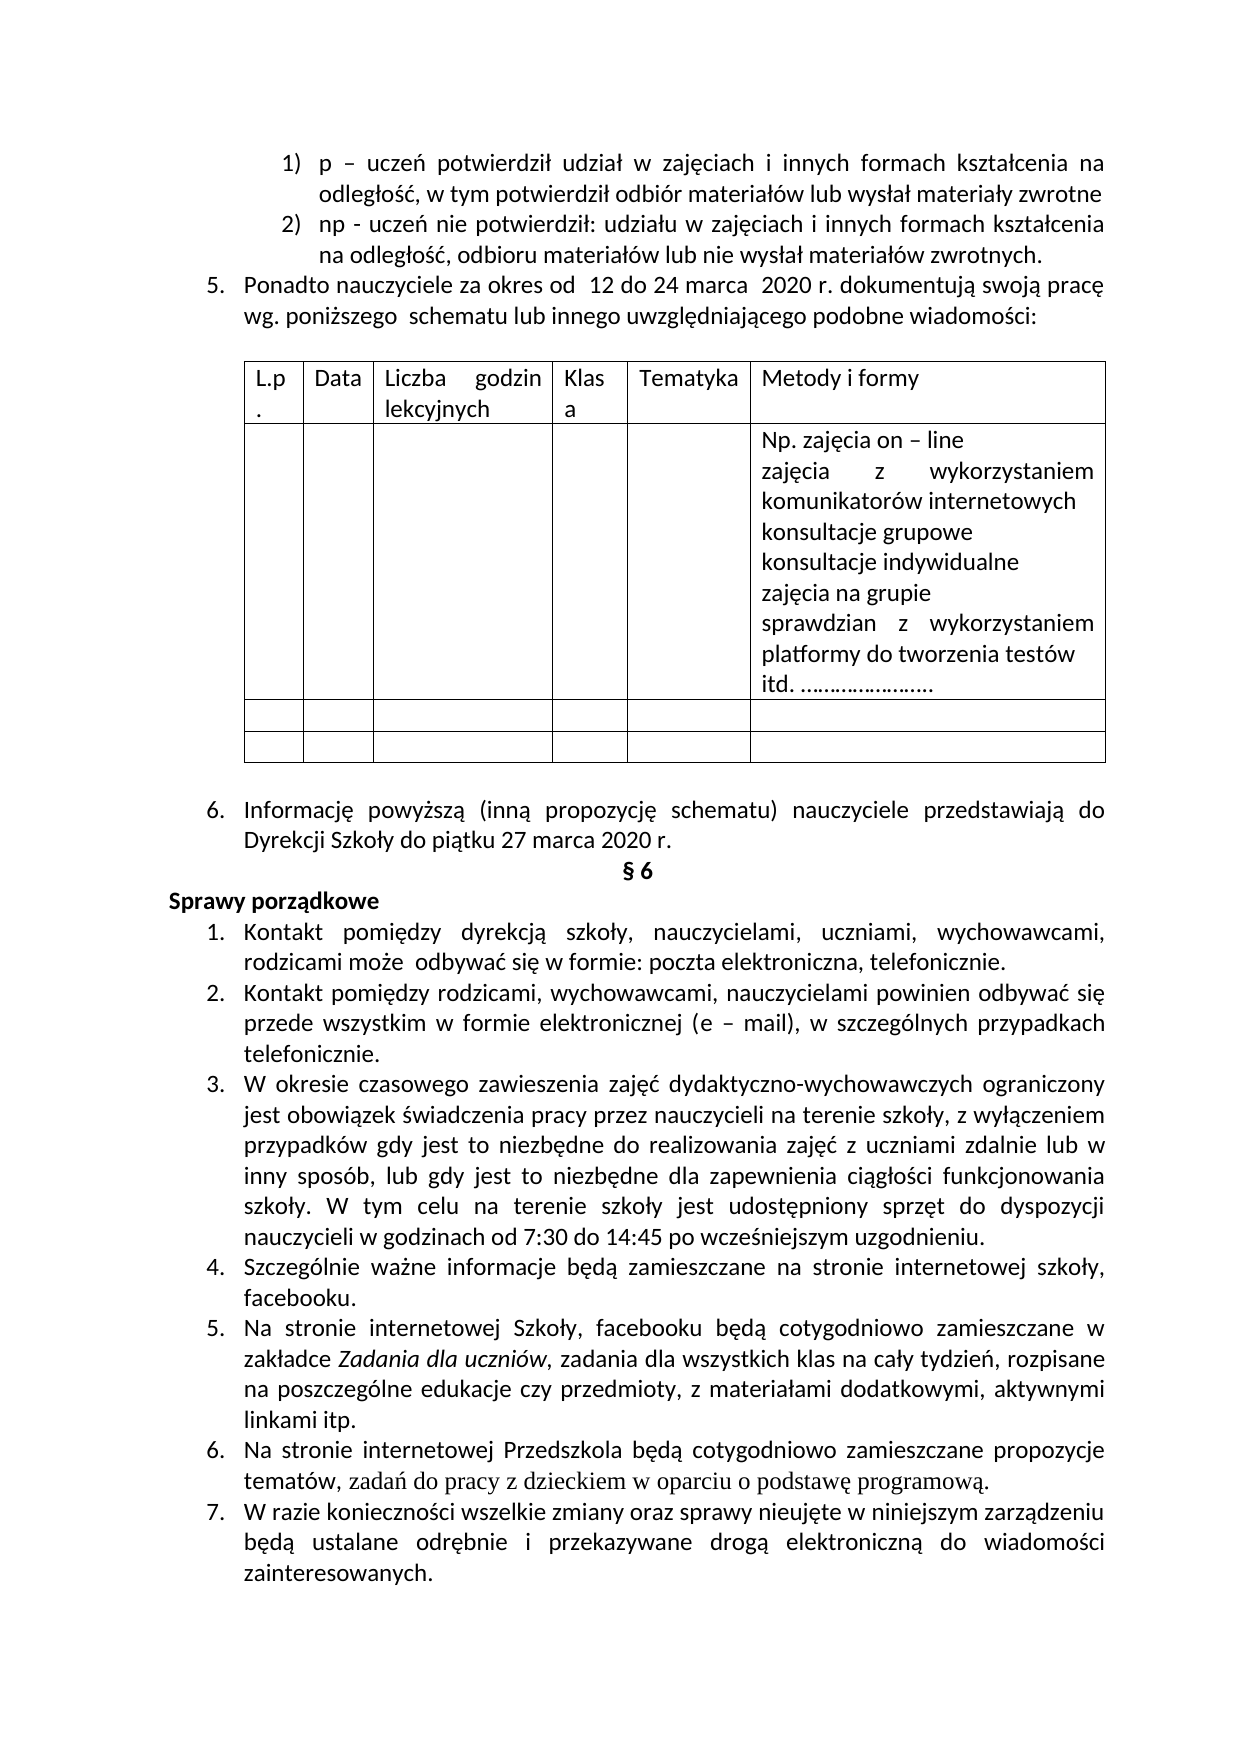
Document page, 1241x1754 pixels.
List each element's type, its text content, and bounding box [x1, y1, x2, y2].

table_cell [245, 424, 303, 699]
list Szczególnie ważne informacje będą zamieszczane na stronie internetowej szkoły, facebooku. [206, 1252, 1106, 1313]
table_cell [245, 732, 303, 762]
table_cell [304, 732, 373, 762]
list Na stronie internetowej Szkoły, facebooku będą cotygodniowo zamieszczane w zakładce Zadania dla uczniów, zadania dla wszystkich klas na cały tydzień, rozpisane na poszczególne edukacje czy przedmioty, z materiałami dodatkowymi, aktywnymi linkami itp. [206, 1313, 1106, 1435]
table_cell [374, 700, 552, 731]
list Informację powyższą (inną propozycję schematu) nauczyciele przedstawiają do Dyrekcji Szkoły do piątku 27 marca 2020 r. [206, 794, 1106, 855]
table_header Data [304, 362, 373, 423]
table_header Tematyka [628, 362, 750, 423]
table_cell [628, 732, 750, 762]
table_cell [553, 700, 627, 731]
table_header Metody i formy [751, 362, 1105, 423]
text Sprawy porządkowe [169, 885, 1106, 916]
table_header Klasa [553, 362, 627, 423]
list Kontakt pomiędzy dyrekcją szkoły, nauczycielami, uczniami, wychowawcami, rodzicami może odbywać się w formie: poczta elektroniczna, telefonicznie. [206, 916, 1106, 977]
table_cell [628, 424, 750, 699]
text § 6 [169, 855, 1106, 885]
table_header Liczba godzin lekcyjnych [374, 362, 552, 423]
table_cell [553, 424, 627, 699]
table_cell [751, 700, 1105, 731]
table_cell [374, 732, 552, 762]
table_cell [304, 700, 373, 731]
list Kontakt pomiędzy rodzicami, wychowawcami, nauczycielami powinien odbywać się przede wszystkim w formie elektronicznej (e – mail), w szczególnych przypadkach telefonicznie. [206, 977, 1106, 1068]
list W okresie czasowego zawieszenia zajęć dydaktyczno-wychowawczych ograniczony jest obowiązek świadczenia pracy przez nauczycieli na terenie szkoły, z wyłączeniem przypadków gdy jest to niezbędne do realizowania zajęć z uczniami zdalnie lub w inny sposób, lub gdy jest to niezbędne dla zapewnienia ciągłości funkcjonowania szkoły. W tym celu na terenie szkoły jest udostępniony sprzęt do dyspozycji nauczycieli w godzinach od 7:30 do 14:45 po wcześniejszym uzgodnieniu. [206, 1068, 1106, 1252]
list Ponadto nauczyciele za okres od 12 do 24 marca 2020 r. dokumentują swoją pracę wg. poniższego schematu lub innego uwzględniającego podobne wiadomości: [206, 270, 1106, 331]
table_cell [553, 732, 627, 762]
list np - uczeń nie potwierdził: udziału w zajęciach i innych formach kształcenia na odległość, odbioru materiałów lub nie wysłał materiałów zwrotnych. [281, 209, 1106, 270]
table_cell [304, 424, 373, 699]
list p – uczeń potwierdził udział w zajęciach i innych formach kształcenia na odległość, w tym potwierdził odbiór materiałów lub wysłał materiały zwrotne [281, 148, 1106, 209]
table_cell [751, 732, 1105, 762]
table_cell [628, 700, 750, 731]
table_cell Np. zajęcia on – line zajęcia z wykorzystaniem komunikatorów internetowych konsultacje grupowe konsultacje indywidualne zajęcia na grupie sprawdzian z wykorzystaniem platformy do tworzenia testów itd. ………………….. [751, 424, 1105, 699]
list Na stronie internetowej Przedszkola będą cotygodniowo zamieszczane propozycje tematów, zadań do pracy z dzieckiem w oparciu o podstawę programową. [206, 1435, 1106, 1496]
table_header L.p. [245, 362, 303, 423]
list W razie konieczności wszelkie zmiany oraz sprawy nieujęte w niniejszym zarządzeniu będą ustalane odrębnie i przekazywane drogą elektroniczną do wiadomości zainteresowanych. [206, 1496, 1106, 1587]
table_cell [374, 424, 552, 699]
table_cell [245, 700, 303, 731]
